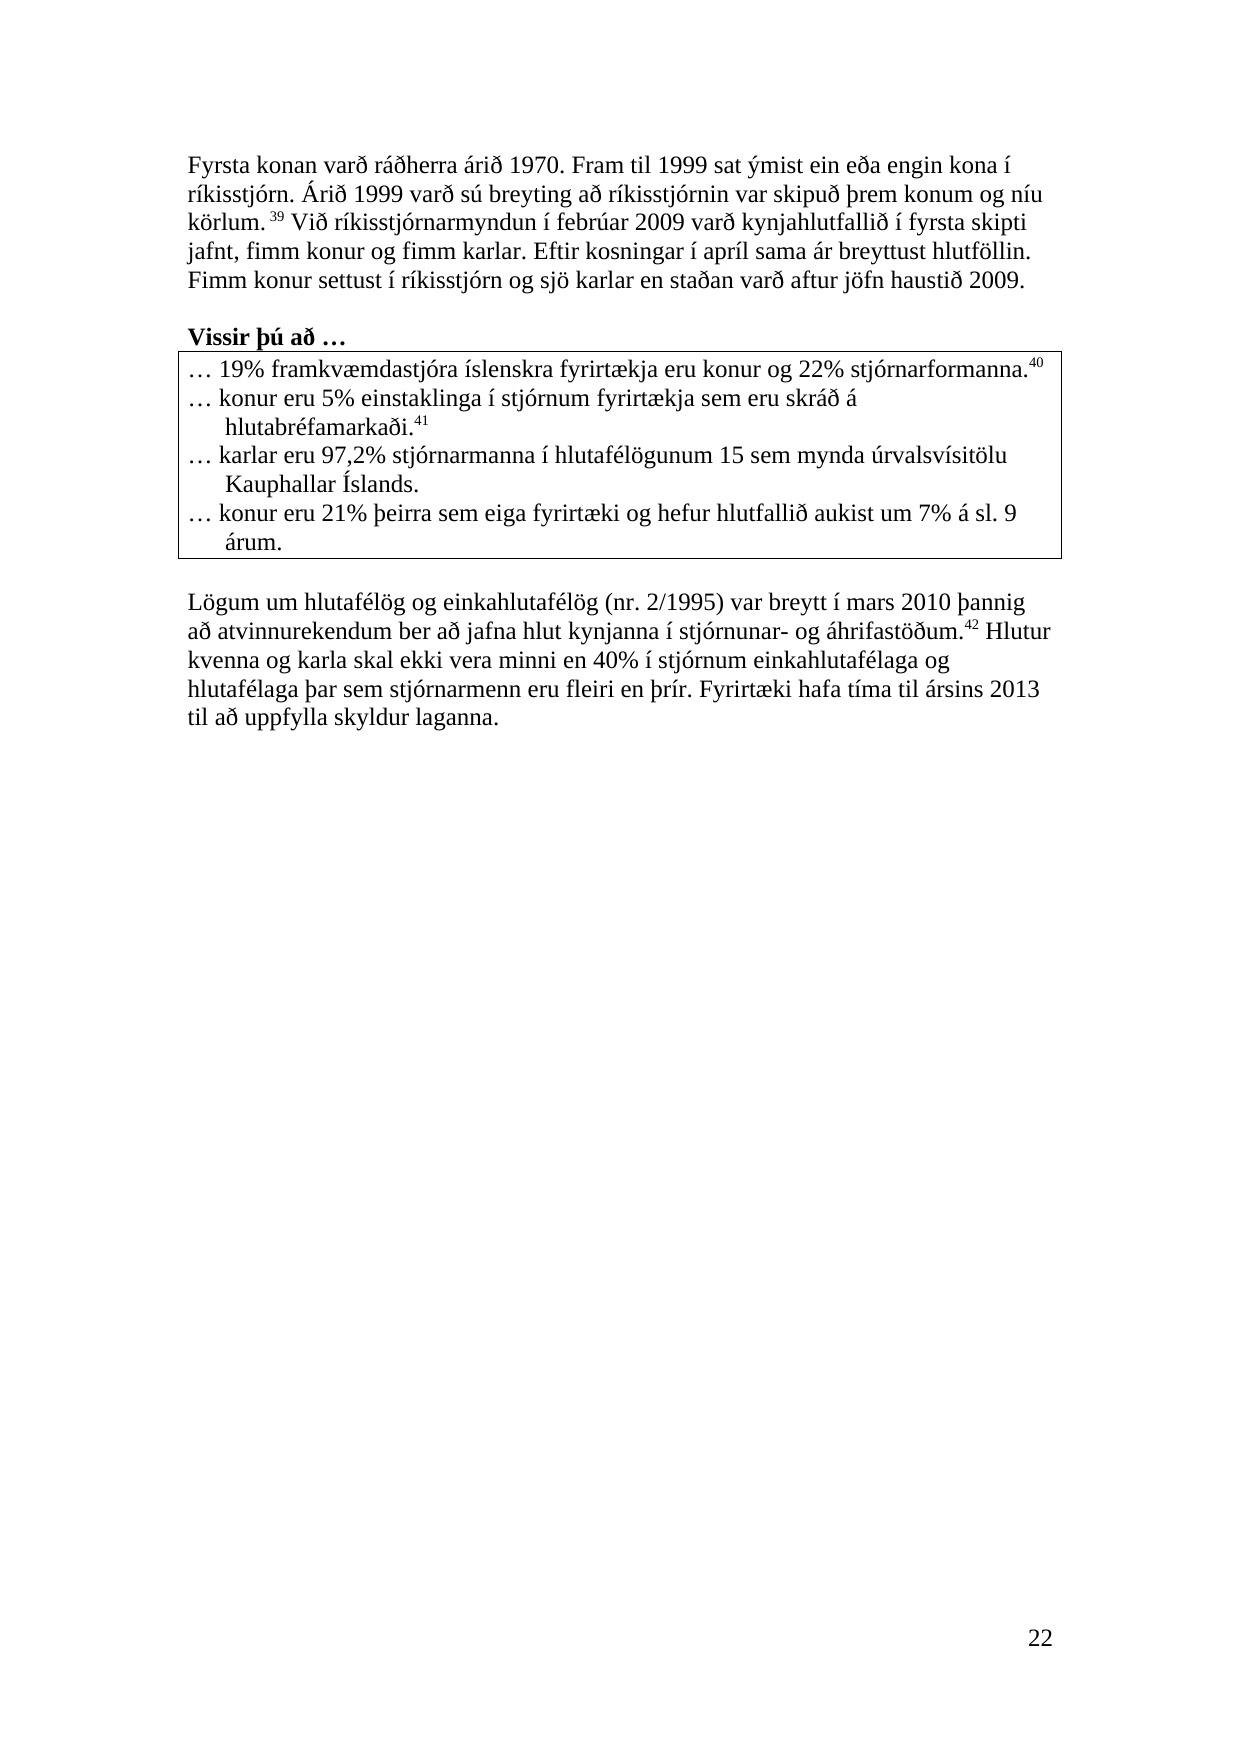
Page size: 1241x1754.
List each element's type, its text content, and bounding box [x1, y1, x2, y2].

text … karlar eru 97,2% stjórnarmanna í hlutafélögunum 15 sem mynda úrvalsvísitölu Kauphallar Íslands. [187, 441, 1053, 495]
text Fyrsta konan varð ráðherra árið 1970. Fram til 1999 sat ýmist ein eða engin kona í ríkisstjórn. Árið 1999 varð sú breyting að ríkisstjórnin var skipuð þrem konum og níu körlum. Við ríkisstjórnarmyndun í febrúar 2009 varð kynjahlutfallið í fyrsta skipti jafnt, fimm konur og fimm karlar. Eftir kosningar í apríl sama ár breyttust hlutföllin. Fimm konur settust í ríkisstjórn og sjö karlar en staðan varð aftur jöfn haustið 2009. [187, 150, 1053, 294]
text … 19% framkvæmdastjóra íslenskra fyrirtækja eru konur og 22% stjórnarformanna. [179, 352, 1061, 383]
text … konur eru 5% einstaklinga í stjórnum fyrirtækja sem eru skráð á hlutabréfamarkaði. [187, 383, 1053, 441]
text Lögum um hlutafélög og einkahlutafélög (nr. 2/1995) var breytt í mars 2010 þannig að atvinnurekendum ber að jafna hlut kynjanna í stjórnunar- og áhrifastöðum. Hlutur kvenna og karla skal ekki vera minni en 40% í stjórnum einkahlutafélaga og hlutafélaga þar sem stjórnarmenn eru fleiri en þrír. Fyrirtæki hafa tíma til ársins 2013 til að uppfylla skyldur laganna. [187, 587, 1053, 731]
text … konur eru 21% þeirra sem eiga fyrirtæki og hefur hlutfallið aukist um 7% á sl. 9 árum. [179, 495, 1061, 558]
text Vissir þú að … [187, 322, 1053, 351]
